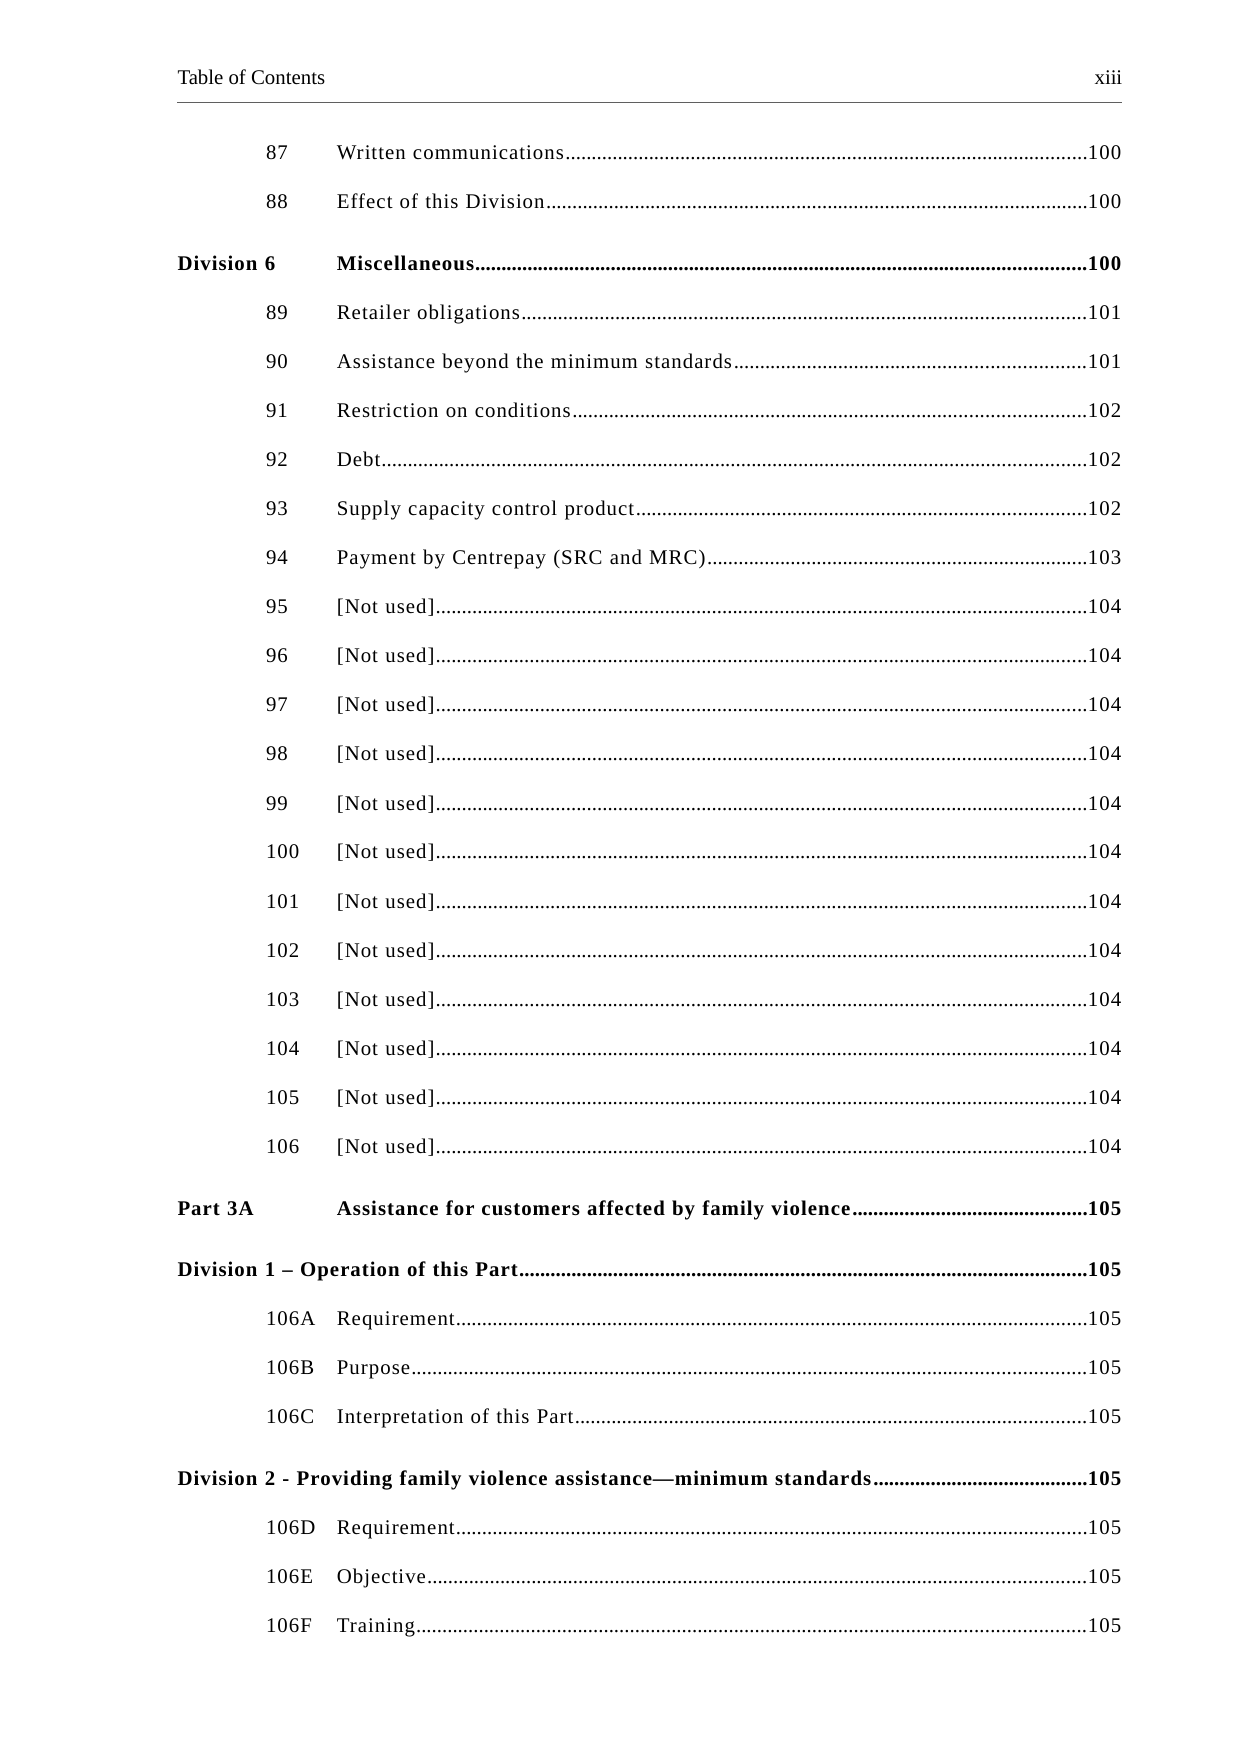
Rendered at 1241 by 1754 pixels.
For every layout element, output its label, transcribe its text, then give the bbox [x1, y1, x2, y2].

text 92 Debt 102 [266, 447, 1122, 471]
text 90 Assistance beyond the minimum standards 101 [266, 349, 1122, 373]
text 106D Requirement 105 [266, 1515, 1122, 1539]
text 104 [Not used] 104 [266, 1036, 1122, 1060]
text 91 Restriction on conditions 102 [266, 398, 1122, 422]
text 95 [Not used] 104 [266, 594, 1122, 618]
text 106F Training 105 [266, 1613, 1122, 1637]
text 101 [Not used] 104 [266, 888, 1122, 913]
text 100 [Not used] 104 [266, 839, 1122, 863]
text 93 Supply capacity control product 102 [266, 496, 1122, 520]
text 96 [Not used] 104 [266, 643, 1122, 667]
text Division 2 - Providing family violence assistance—minimum standards 105 [177, 1466, 1122, 1490]
text 106A Requirement 105 [266, 1306, 1122, 1330]
text 102 [Not used] 104 [266, 938, 1122, 962]
text Division 1 – Operation of this Part 105 [177, 1257, 1122, 1281]
text 89 Retailer obligations 101 [266, 300, 1122, 324]
text 97 [Not used] 104 [266, 692, 1122, 716]
text 106E Objective 105 [266, 1564, 1122, 1588]
text 106C Interpretation of this Part 105 [266, 1404, 1122, 1428]
text 94 Payment by Centrepay (SRC and MRC) 103 [266, 545, 1122, 569]
text 98 [Not used] 104 [266, 741, 1122, 765]
text 103 [Not used] 104 [266, 987, 1122, 1011]
text Division 6 Miscellaneous 100 [177, 251, 1122, 275]
text 99 [Not used] 104 [266, 790, 1122, 814]
text 106 [Not used] 104 [266, 1134, 1122, 1158]
text 88 Effect of this Division 100 [266, 189, 1122, 213]
text 87 Written communications 100 [266, 140, 1122, 164]
text 105 [Not used] 104 [266, 1085, 1122, 1109]
text 106B Purpose 105 [266, 1355, 1122, 1379]
text Part 3A Assistance for customers affected by family violence 105 [177, 1195, 1122, 1219]
